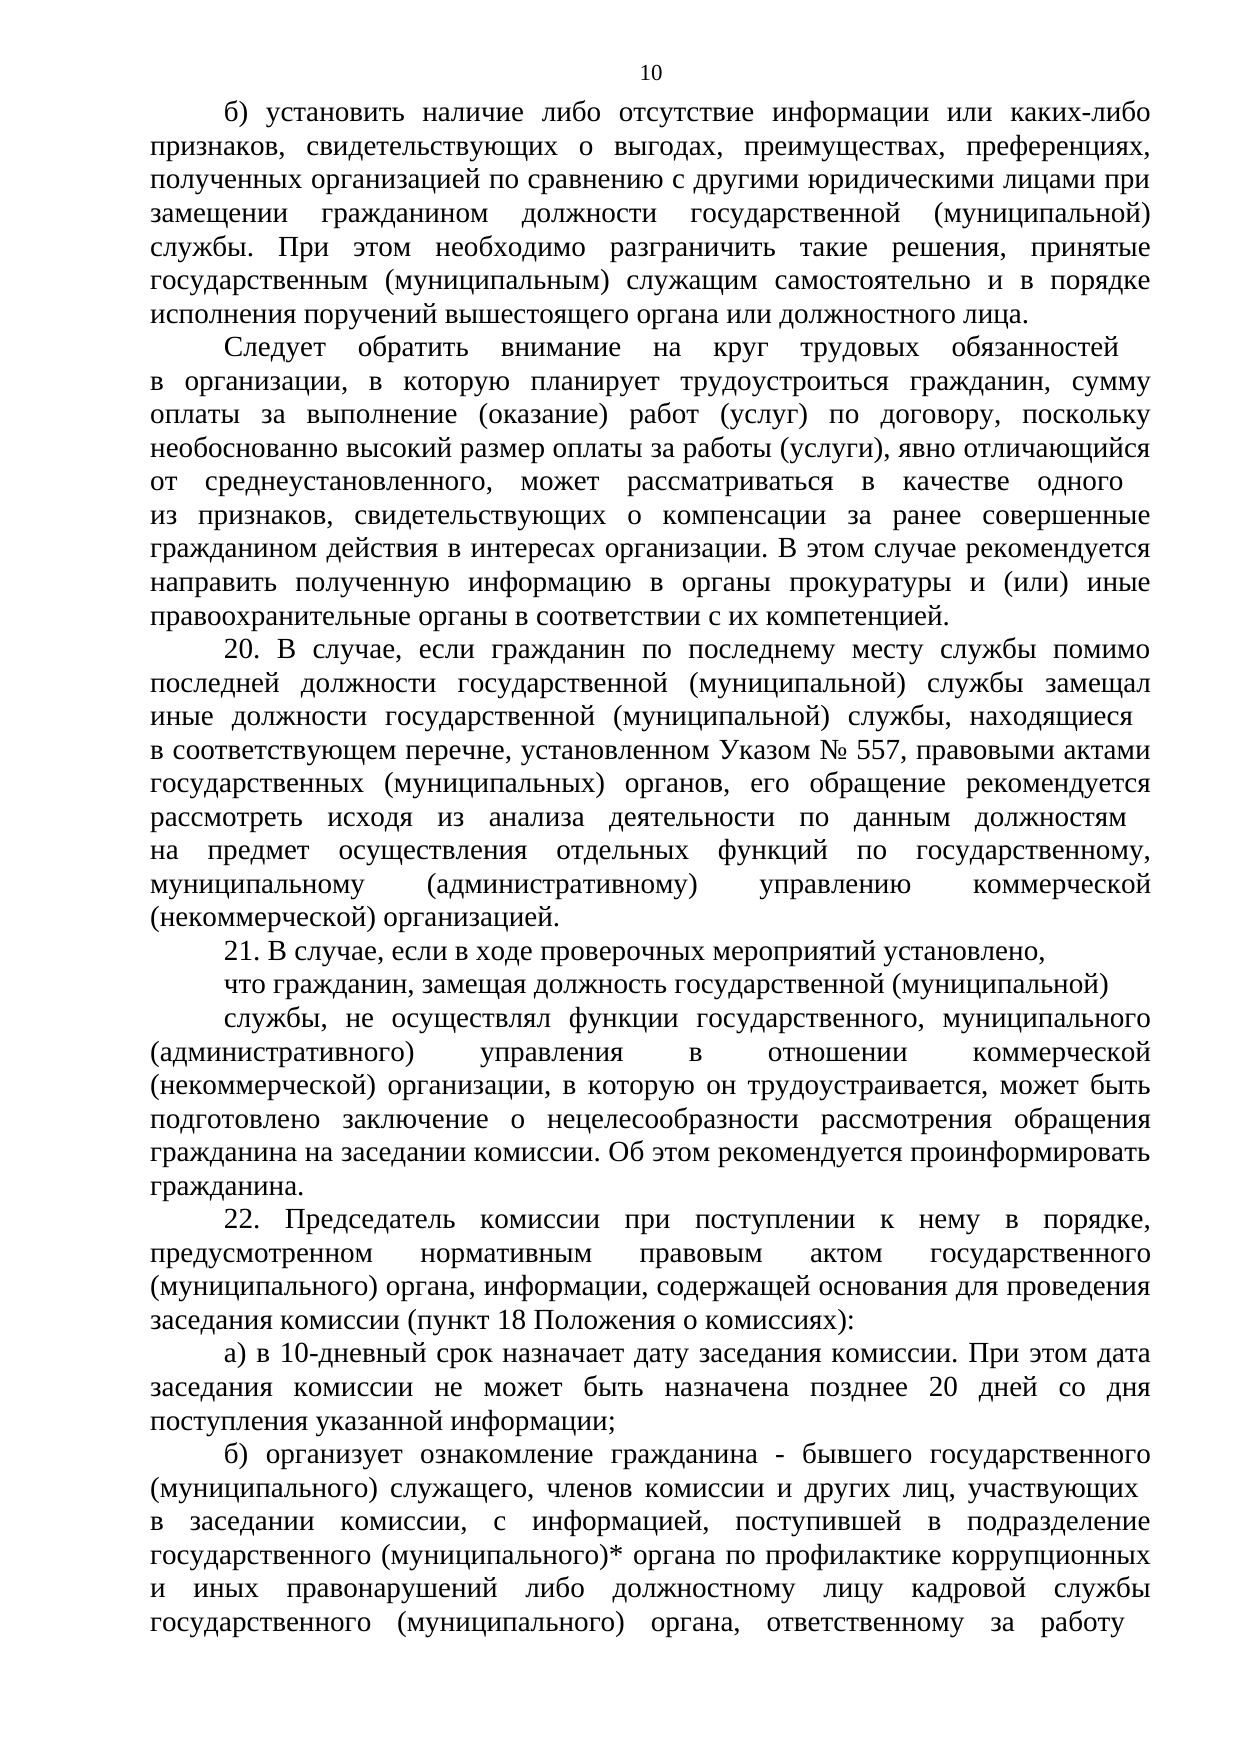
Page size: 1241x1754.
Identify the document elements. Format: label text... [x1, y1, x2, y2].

text службы, не осуществлял функции государственного, муниципального (административного) управления в отношении коммерческой (некоммерческой) организации, в которую он трудоустраивается, может быть подготовлено заключение о нецелесообразности рассмотрения обращения гражданина на заседании комиссии. Об этом рекомендуется проинформировать гражданина. [150, 1000, 1152, 1201]
text 22. Председатель комиссии при поступлении к нему в порядке, предусмотренном нормативным правовым актом государственного (муниципального) органа, информации, содержащей основания для проведения заседания комиссии (пункт 18 Положения о комиссиях): [150, 1201, 1152, 1336]
text а) в 10-дневный срок назначает дату заседания комиссии. При этом дата заседания комиссии не может быть назначена позднее 20 дней со дня поступления указанной информации; [150, 1336, 1152, 1436]
text 21. В случае, если в ходе проверочных мероприятий установлено, [150, 933, 1152, 967]
text 20. В случае, если гражданин по последнему месту службы помимо последней должности государственной (муниципальной) службы замещал иные должности государственной (муниципальной) службы, находящиеся в соответствующем перечне, установленном Указом № 557, правовыми актами государственных (муниципальных) органов, его обращение рекомендуется рассмотреть исходя из анализа деятельности по данным должностям на предмет осуществления отдельных функций по государственному, муниципальному (административному) управлению коммерческой (некоммерческой) организацией. [150, 631, 1152, 933]
text б) установить наличие либо отсутствие информации или каких-либо признаков, свидетельствующих о выгодах, преимуществах, преференциях, полученных организацией по сравнению с другими юридическими лицами при замещении гражданином должности государственной (муниципальной) службы. При этом необходимо разграничить такие решения, принятые государственным (муниципальным) служащим самостоятельно и в порядке исполнения поручений вышестоящего органа или должностного лица. [150, 94, 1152, 329]
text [150, 1436, 1152, 1637]
text Следует обратить внимание на круг трудовых обязанностей в организации, в которую планирует трудоустроиться гражданин, сумму оплаты за выполнение (оказание) работ (услуг) по договору, поскольку необоснованно высокий размер оплаты за работы (услуги), явно отличающийся от среднеустановленного, может рассматриваться в качестве одного из признаков, свидетельствующих о компенсации за ранее совершенные гражданином действия в интересах организации. В этом случае рекомендуется направить полученную информацию в органы прокуратуры и (или) иные правоохранительные органы в соответствии с их компетенцией. [150, 329, 1152, 631]
text что гражданин, замещая должность государственной (муниципальной) [150, 967, 1152, 1000]
